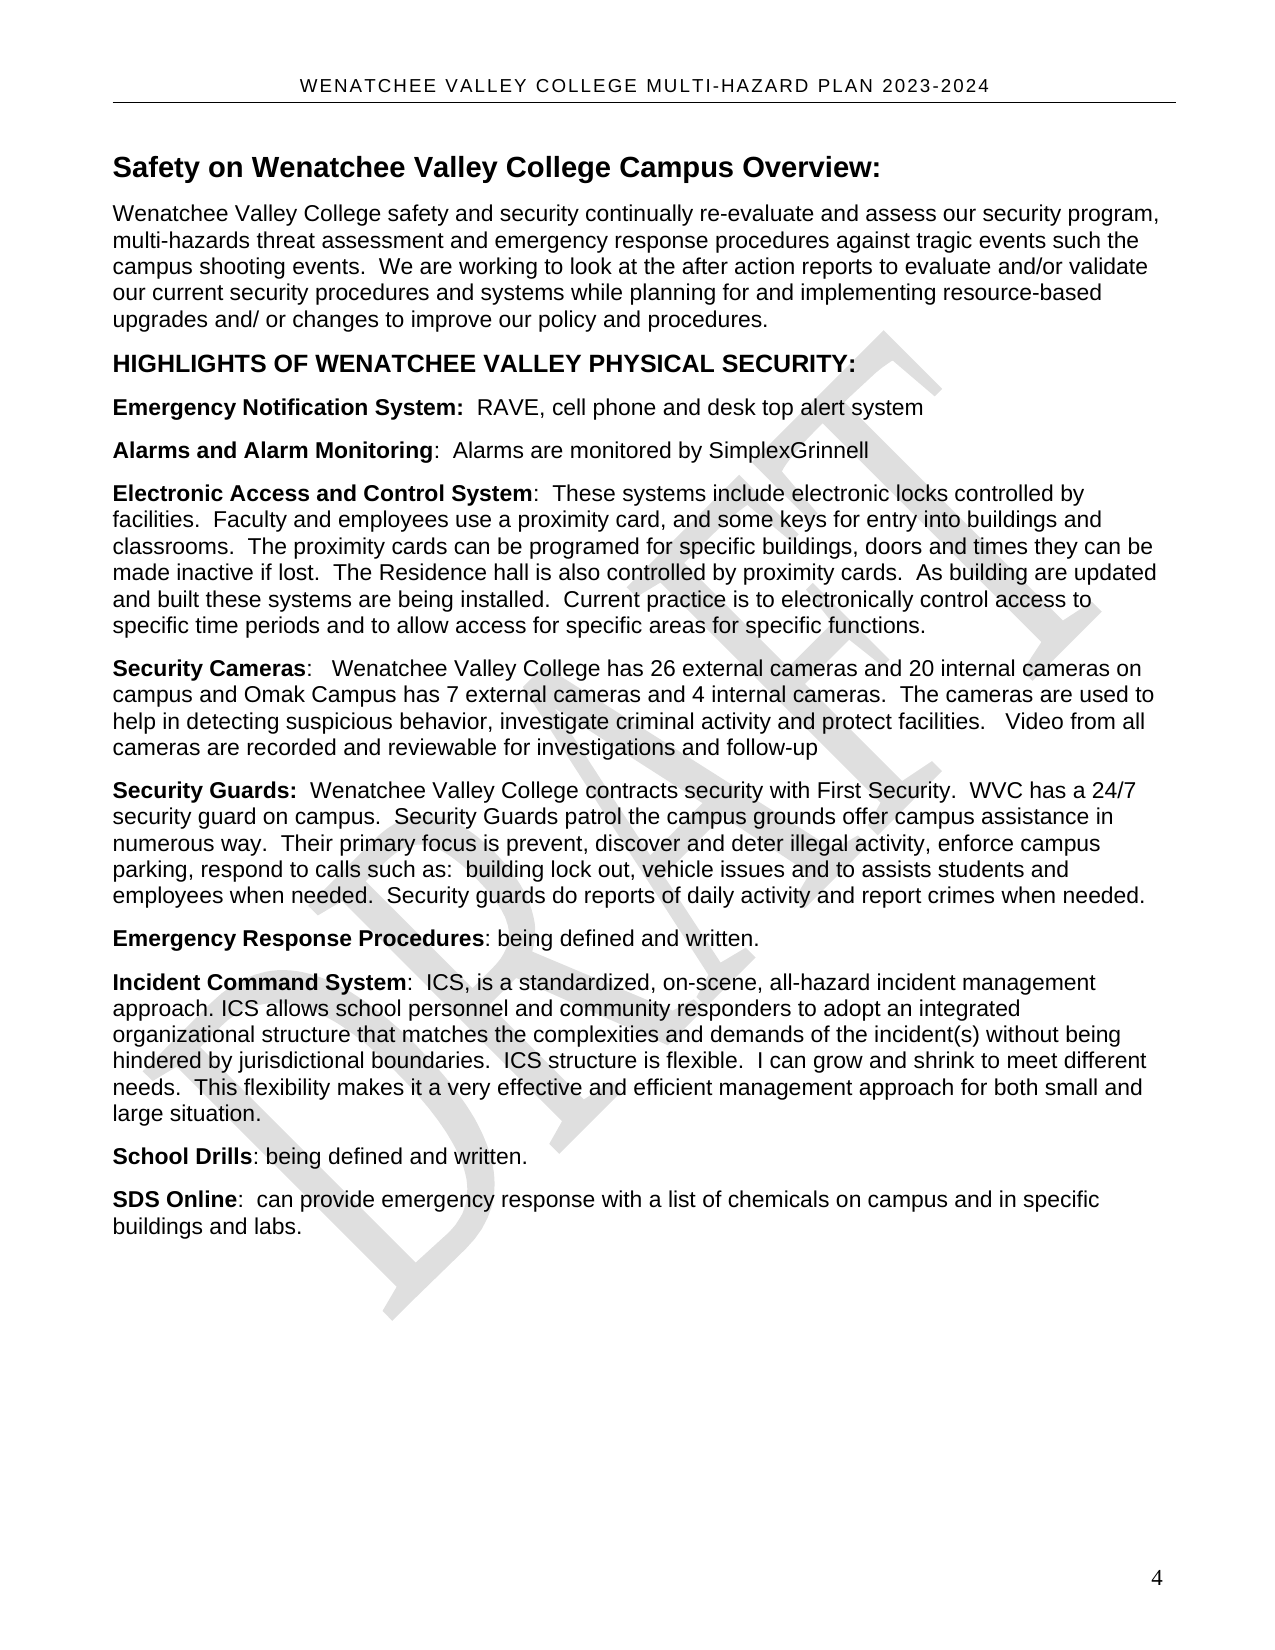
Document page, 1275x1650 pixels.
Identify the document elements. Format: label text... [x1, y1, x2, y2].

text School Drills: being defined and written. [112, 1143, 1162, 1169]
text Electronic Access and Control System: These systems include electronic locks controlled by facilities. Faculty and employees use a proximity card, and some keys for entry into buildings and classrooms. The proximity cards can be programed for specific buildings, doors and times they can be made inactive if lost. The Residence hall is also controlled by proximity cards. As building are updated and built these systems are being installed. Current practice is to electronically control access to specific time periods and to allow access for specific areas for specific functions. [112, 480, 1162, 638]
text HIGHLIGHTS OF WENATCHEE VALLEY PHYSICAL SECURITY: [112, 349, 1162, 377]
text Emergency Notification System: RAVE, cell phone and desk top alert system [112, 394, 1162, 420]
text Incident Command System: ICS, is a standardized, on-scene, all-hazard incident management approach. ICS allows school personnel and community responders to adopt an integrated organizational structure that matches the complexities and demands of the incident(s) without being hindered by jurisdictional boundaries. ICS structure is flexible. I can grow and shrink to meet different needs. This flexibility makes it a very effective and efficient management approach for both small and large situation. [112, 968, 1162, 1127]
text Alarms and Alarm Monitoring: Alarms are monitored by SimplexGrinnell [112, 437, 1162, 463]
text Security Cameras: Wenatchee Valley College has 26 external cameras and 20 internal cameras on campus and Omak Campus has 7 external cameras and 4 internal cameras. The cameras are used to help in detecting suspicious behavior, investigate criminal activity and protect facilities. Video from all cameras are recorded and reviewable for investigations and follow-up [112, 655, 1162, 760]
text Emergency Response Procedures: being defined and written. [112, 925, 1162, 952]
text Safety on Wenatchee Valley College Campus Overview: [112, 150, 1162, 183]
text Security Guards: Wenatchee Valley College contracts security with First Security. WVC has a 24/7 security guard on campus. Security Guards patrol the campus grounds offer campus assistance in numerous way. Their primary focus is prevent, discover and deter illegal activity, enforce campus parking, respond to calls such as: building lock out, vehicle issues and to assists students and employees when needed. Security guards do reports of daily activity and report crimes when needed. [112, 777, 1162, 909]
text SDS Online: can provide emergency response with a list of chemicals on campus and in specific buildings and labs. [112, 1186, 1162, 1239]
text Wenatchee Valley College safety and security continually re-evaluate and assess our security program, multi-hazards threat assessment and emergency response procedures against tragic events such the campus shooting events. We are working to look at the after action reports to evaluate and/or validate our current security procedures and systems while planning for and implementing resource-based upgrades and/ or changes to improve our policy and procedures. [112, 200, 1162, 332]
